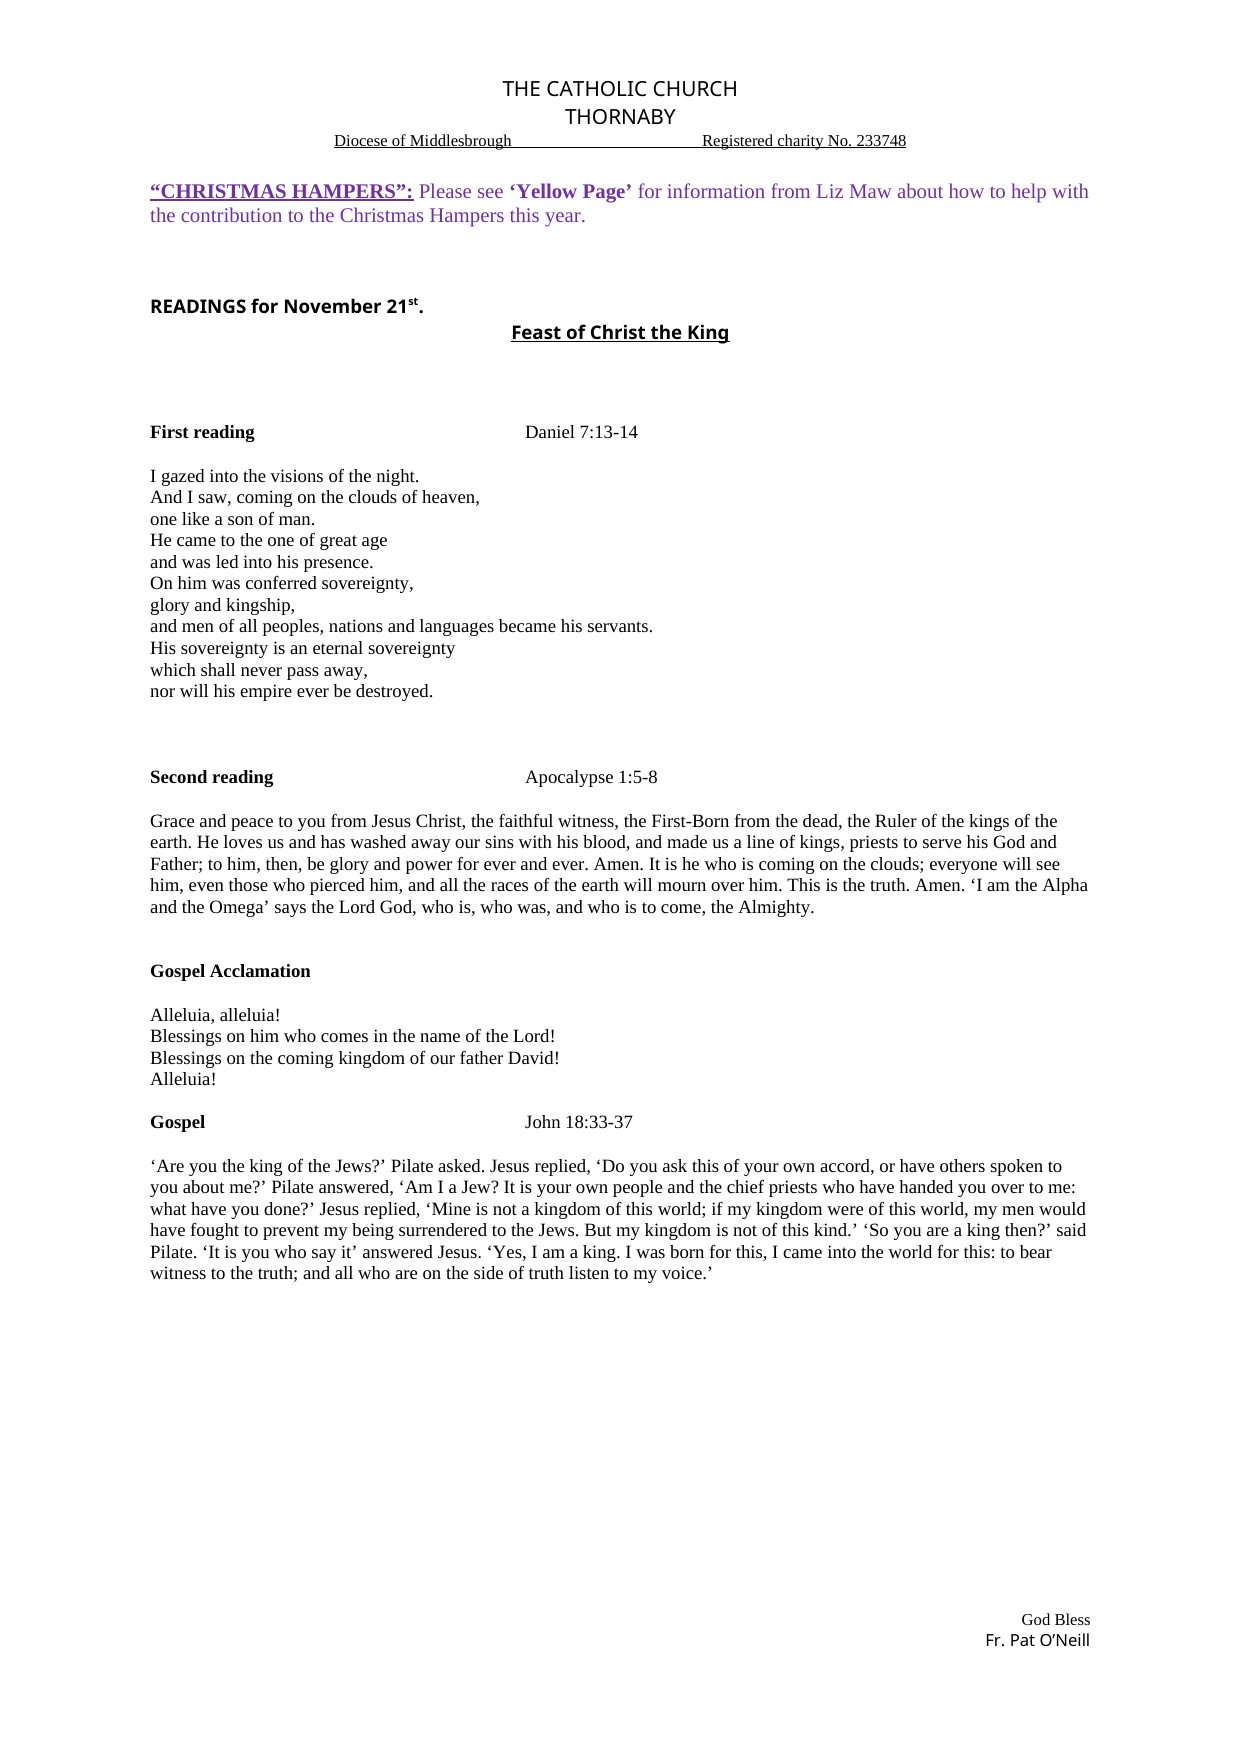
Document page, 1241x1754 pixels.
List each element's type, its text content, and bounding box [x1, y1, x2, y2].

text He came to the one of great age [150, 529, 1090, 551]
text nor will his empire ever be destroyed. [150, 680, 1090, 702]
text Grace and peace to you from Jesus Christ, the faithful witness, the First-Born from the dead, the Ruler of the kings of the earth. He loves us and has washed away our sins with his blood, and made us a line of kings, priests to serve his God and Father; to him, then, be glory and power for ever and ever. Amen. It is he who is coming on the clouds; everyone will see him, even those who pierced him, and all the races of the earth will mourn over him. This is the truth. Amen. ‘I am the Alpha and the Omega’ says the Lord God, who is, who was, and who is to come, the Almighty. [150, 809, 1090, 917]
text and was led into his presence. [150, 551, 1090, 572]
text ‘Are you the king of the Jews?’ Pilate asked. Jesus replied, ‘Do you ask this of your own accord, or have others spoken to you about me?’ Pilate answered, ‘Am I a Jew? It is your own people and the chief priests who have handed you over to me: what have you done?’ Jesus replied, ‘Mine is not a kingdom of this world; if my kingdom were of this world, my men would have fought to prevent my being surrendered to the Jews. But my kingdom is not of this kind.’ ‘So you are a king then?’ said Pilate. ‘It is you who say it’ answered Jesus. ‘Yes, I am a king. I was born for this, I came into the world for this: to bear witness to the truth; and all who are on the side of truth listen to my voice.’ [150, 1154, 1090, 1284]
text Alleluia! [150, 1068, 1090, 1090]
text Blessings on the coming kingdom of our father David! [150, 1047, 1090, 1068]
text Gospel John 18:33-37 [150, 1111, 1090, 1133]
text and men of all peoples, nations and languages became his servants. [150, 615, 1090, 637]
text Blessings on him who comes in the name of the Lord! [150, 1025, 1090, 1047]
text READINGS for November 21st. [150, 294, 1090, 319]
text Alleluia, alleluia! [150, 1003, 1090, 1025]
text “CHRISTMAS HAMPERS”: Please see ‘Yellow Page’ for information from Liz Maw about how to help with the contribution to the Christmas Hampers this year. [150, 178, 1090, 227]
text Gospel Acclamation [150, 960, 1090, 982]
text First reading Daniel 7:13-14 [150, 421, 1090, 443]
text His sovereignty is an eternal sovereignty [150, 637, 1090, 658]
text Feast of Christ the King [150, 319, 1090, 345]
text I gazed into the visions of the night. [150, 464, 1090, 486]
text one like a son of man. [150, 508, 1090, 529]
text On him was conferred sovereignty, [150, 572, 1090, 594]
text And I saw, coming on the clouds of heaven, [150, 486, 1090, 508]
text glory and kingship, [150, 594, 1090, 615]
text which shall never pass away, [150, 658, 1090, 680]
text Second reading Apocalypse 1:5-8 [150, 766, 1090, 788]
